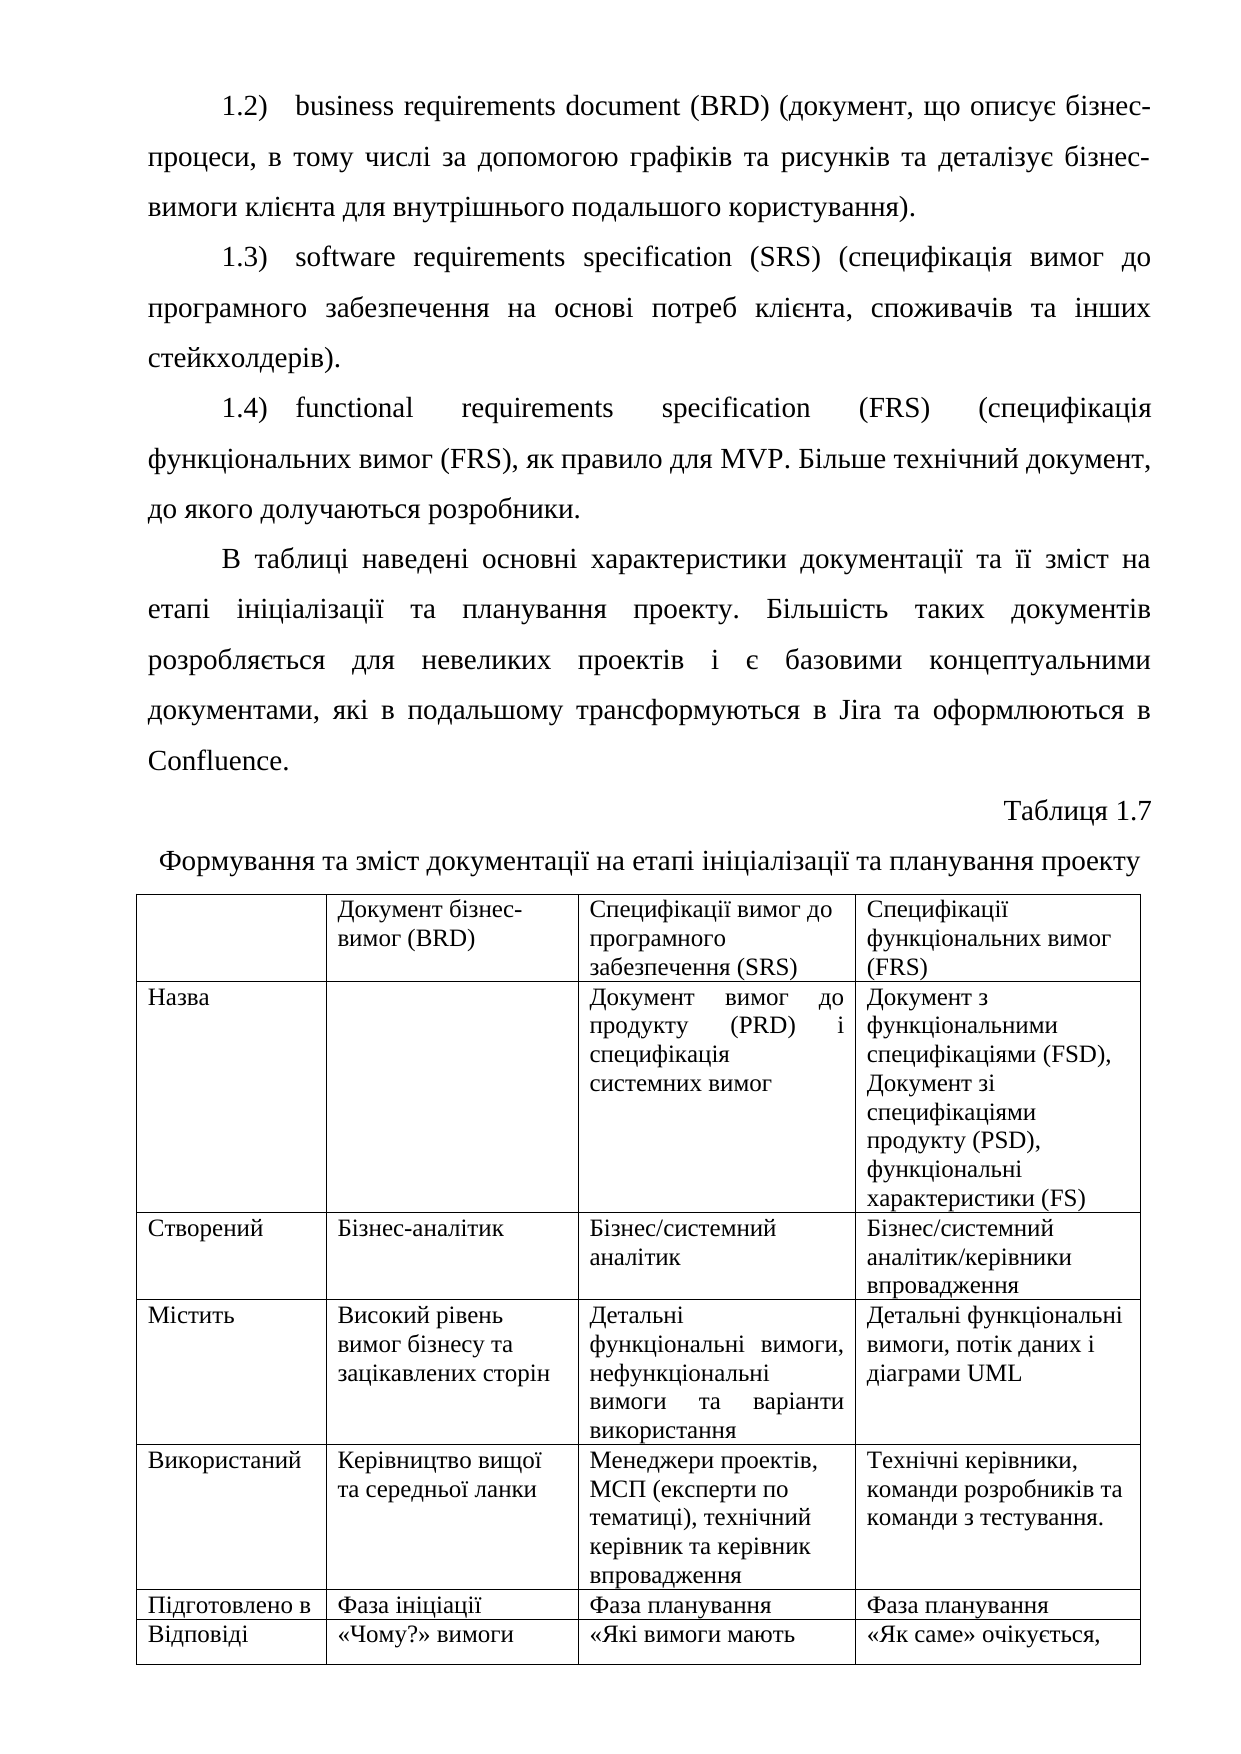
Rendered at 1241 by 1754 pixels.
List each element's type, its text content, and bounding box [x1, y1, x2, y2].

table_cell Фаза планування [856, 1590, 1140, 1618]
table_header Документ бізнес-вимог (BRD) [327, 895, 578, 981]
table_cell Бізнес/системний аналітик [579, 1213, 855, 1299]
table_cell Використаний [137, 1445, 326, 1589]
table_cell Високий рівень вимог бізнесу та зацікавлених сторін [327, 1300, 578, 1444]
table_header Специфікації вимог до програмного забезпечення (SRS) [579, 895, 855, 981]
table_cell Фаза планування [579, 1590, 855, 1618]
table_cell [327, 982, 578, 1212]
table_cell Бізнес/системний аналітик/керівники впровадження [856, 1213, 1140, 1299]
list software requirements specification (SRS) (специфікація вимог до програмного забезпечення на основі потреб клієнта, споживачів та інших стейкхолдерів). [148, 239, 1152, 374]
table_cell Створений [137, 1213, 326, 1299]
table_cell Фаза ініціації [327, 1590, 578, 1618]
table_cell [856, 1620, 1140, 1664]
table_header Специфікації функціональних вимог (FRS) [856, 895, 1140, 981]
table_cell Детальні функціональні вимоги, нефункціональні вимоги та варіанти використання [579, 1300, 855, 1444]
table_cell Містить [137, 1300, 326, 1444]
table_header [137, 895, 326, 981]
table_cell Керівництво вищої та середньої ланки [327, 1445, 578, 1589]
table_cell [579, 1620, 855, 1664]
table_cell Бізнес-аналітик [327, 1213, 578, 1299]
table_cell Документ вимог до продукту (PRD) і специфікація системних вимог [579, 982, 855, 1212]
text Формування та зміст документації на етапі ініціалізації та планування проекту [148, 843, 1152, 877]
list business requirements document (BRD) (документ, що описує бізнес-процеси, в тому числі за допомогою графіків та рисунків та деталізує бізнес-вимоги клієнта для внутрішнього подальшого користування). [148, 88, 1152, 223]
table_cell Технічні керівники, команди розробників та команди з тестування. [856, 1445, 1140, 1589]
table_cell Документ з функціональними специфікаціями (FSD), Документ зі специфікаціями продукту (PSD), функціональні характеристики (FS) [856, 982, 1140, 1212]
table_cell Назва [137, 982, 326, 1212]
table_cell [327, 1620, 578, 1664]
list functional requirements specification (FRS) (специфікація функціональних вимог (FRS), як правило для MVP. Більше технічний документ, до якого долучаються розробники. [148, 390, 1152, 524]
text В таблиці наведені основні характеристики документації та її зміст на етапі ініціалізації та планування проекту. Більшість таких документів розробляється для невеликих проектів і є базовими концептуальними документами, які в подальшому трансформуються в Jira та оформлюються в Confluence. [148, 541, 1152, 776]
table_cell Підготовлено в [137, 1590, 326, 1618]
table_cell Менеджери проектів, МСП (експерти по тематиці), технічний керівник та керівник впровадження [579, 1445, 855, 1589]
table_cell Детальні функціональні вимоги, потік даних і діаграми UML [856, 1300, 1140, 1444]
table_cell Відповіді [137, 1620, 326, 1664]
text Таблиця 1.7 [148, 793, 1152, 826]
